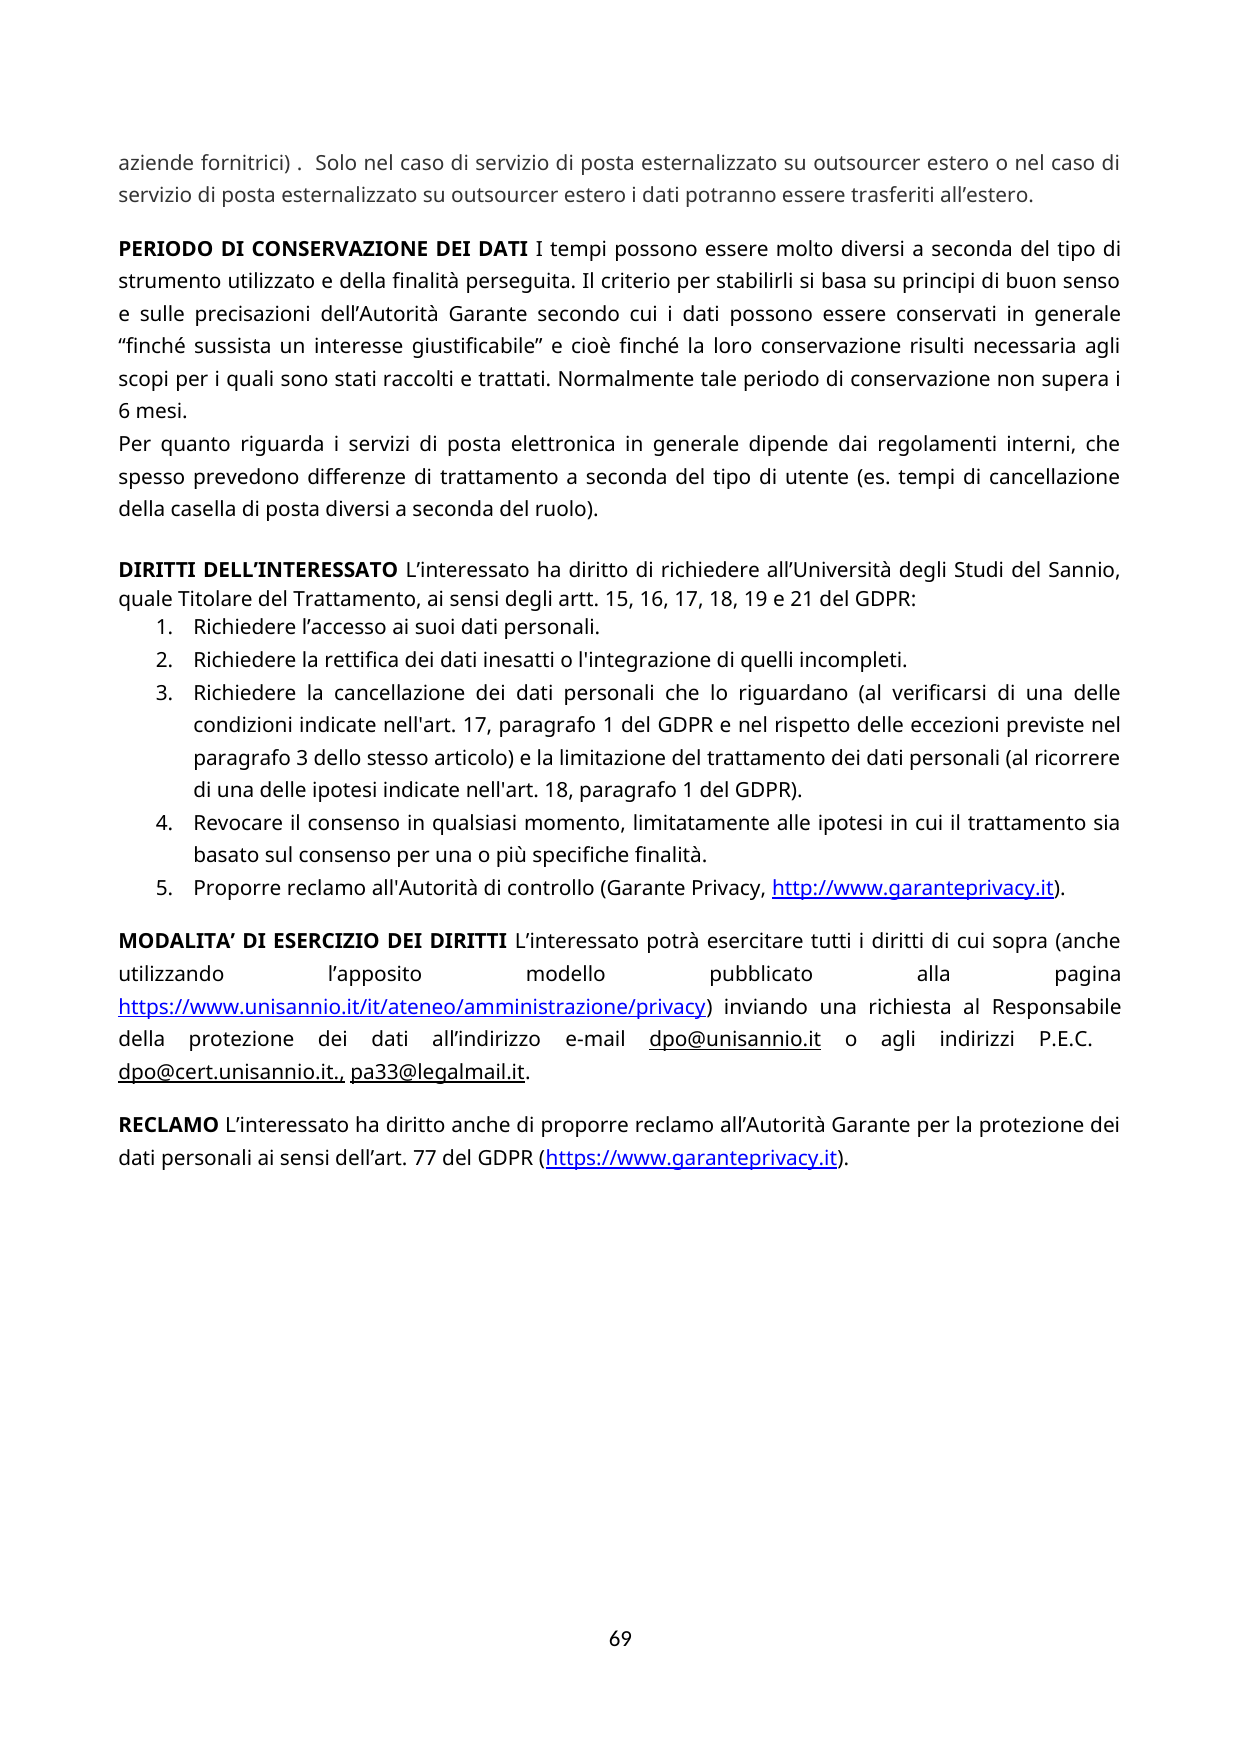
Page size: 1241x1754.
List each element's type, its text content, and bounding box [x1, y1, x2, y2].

list Richiedere l’accesso ai suoi dati personali. [156, 612, 1122, 641]
list Proporre reclamo all'Autorità di controllo (Garante Privacy, http://www.garanteprivacy.it). [156, 873, 1122, 902]
list Richiedere la rettifica dei dati inesatti o l'integrazione di quelli incompleti. [156, 645, 1122, 673]
text DIRITTI DELL’INTERESSATO L’interessato ha diritto di richiedere all’Università degli Studi del Sannio, quale Titolare del Trattamento, ai sensi degli artt. 15, 16, 17, 18, 19 e 21 del GDPR: [118, 556, 1122, 612]
list Richiedere la cancellazione dei dati personali che lo riguardano (al verificarsi di una delle condizioni indicate nell'art. 17, paragrafo 1 del GDPR e nel rispetto delle eccezioni previste nel paragrafo 3 dello stesso articolo) e la limitazione del trattamento dei dati personali (al ricorrere di una delle ipotesi indicate nell'art. 18, paragrafo 1 del GDPR). [156, 678, 1122, 804]
text PERIODO DI CONSERVAZIONE DEI DATI I tempi possono essere molto diversi a seconda del tipo di strumento utilizzato e della finalità perseguita. Il criterio per stabilirli si basa su principi di buon senso e sulle precisazioni dell’Autorità Garante secondo cui i dati possono essere conservati in generale “finché sussista un interesse giustificabile” e cioè finché la loro conservazione risulti necessaria agli scopi per i quali sono stati raccolti e trattati. Normalmente tale periodo di conservazione non supera i 6 mesi. [118, 234, 1122, 425]
list Revocare il consenso in qualsiasi momento, limitatamente alle ipotesi in cui il trattamento sia basato sul consenso per una o più specifiche finalità. [156, 808, 1122, 869]
text Per quanto riguarda i servizi di posta elettronica in generale dipende dai regolamenti interni, che spesso prevedono differenze di trattamento a seconda del tipo di utente (es. tempi di cancellazione della casella di posta diversi a seconda del ruolo). [118, 429, 1122, 523]
text MODALITA’ DI ESERCIZIO DEI DIRITTI L’interessato potrà esercitare tutti i diritti di cui sopra (anche utilizzando l’apposito modello pubblicato alla pagina https://www.unisannio.it/it/ateneo/amministrazione/privacy) inviando una richiesta al Responsabile della protezione dei dati all’indirizzo e-mail dpo@unisannio.it o agli indirizzi P.E.C. dpo@cert.unisannio.it., pa33@legalmail.it. [118, 927, 1122, 1086]
text RECLAMO L’interessato ha diritto anche di proporre reclamo all’Autorità Garante per la protezione dei dati personali ai sensi dell’art. 77 del GDPR (https://www.garanteprivacy.it). [118, 1111, 1122, 1172]
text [118, 148, 1122, 209]
